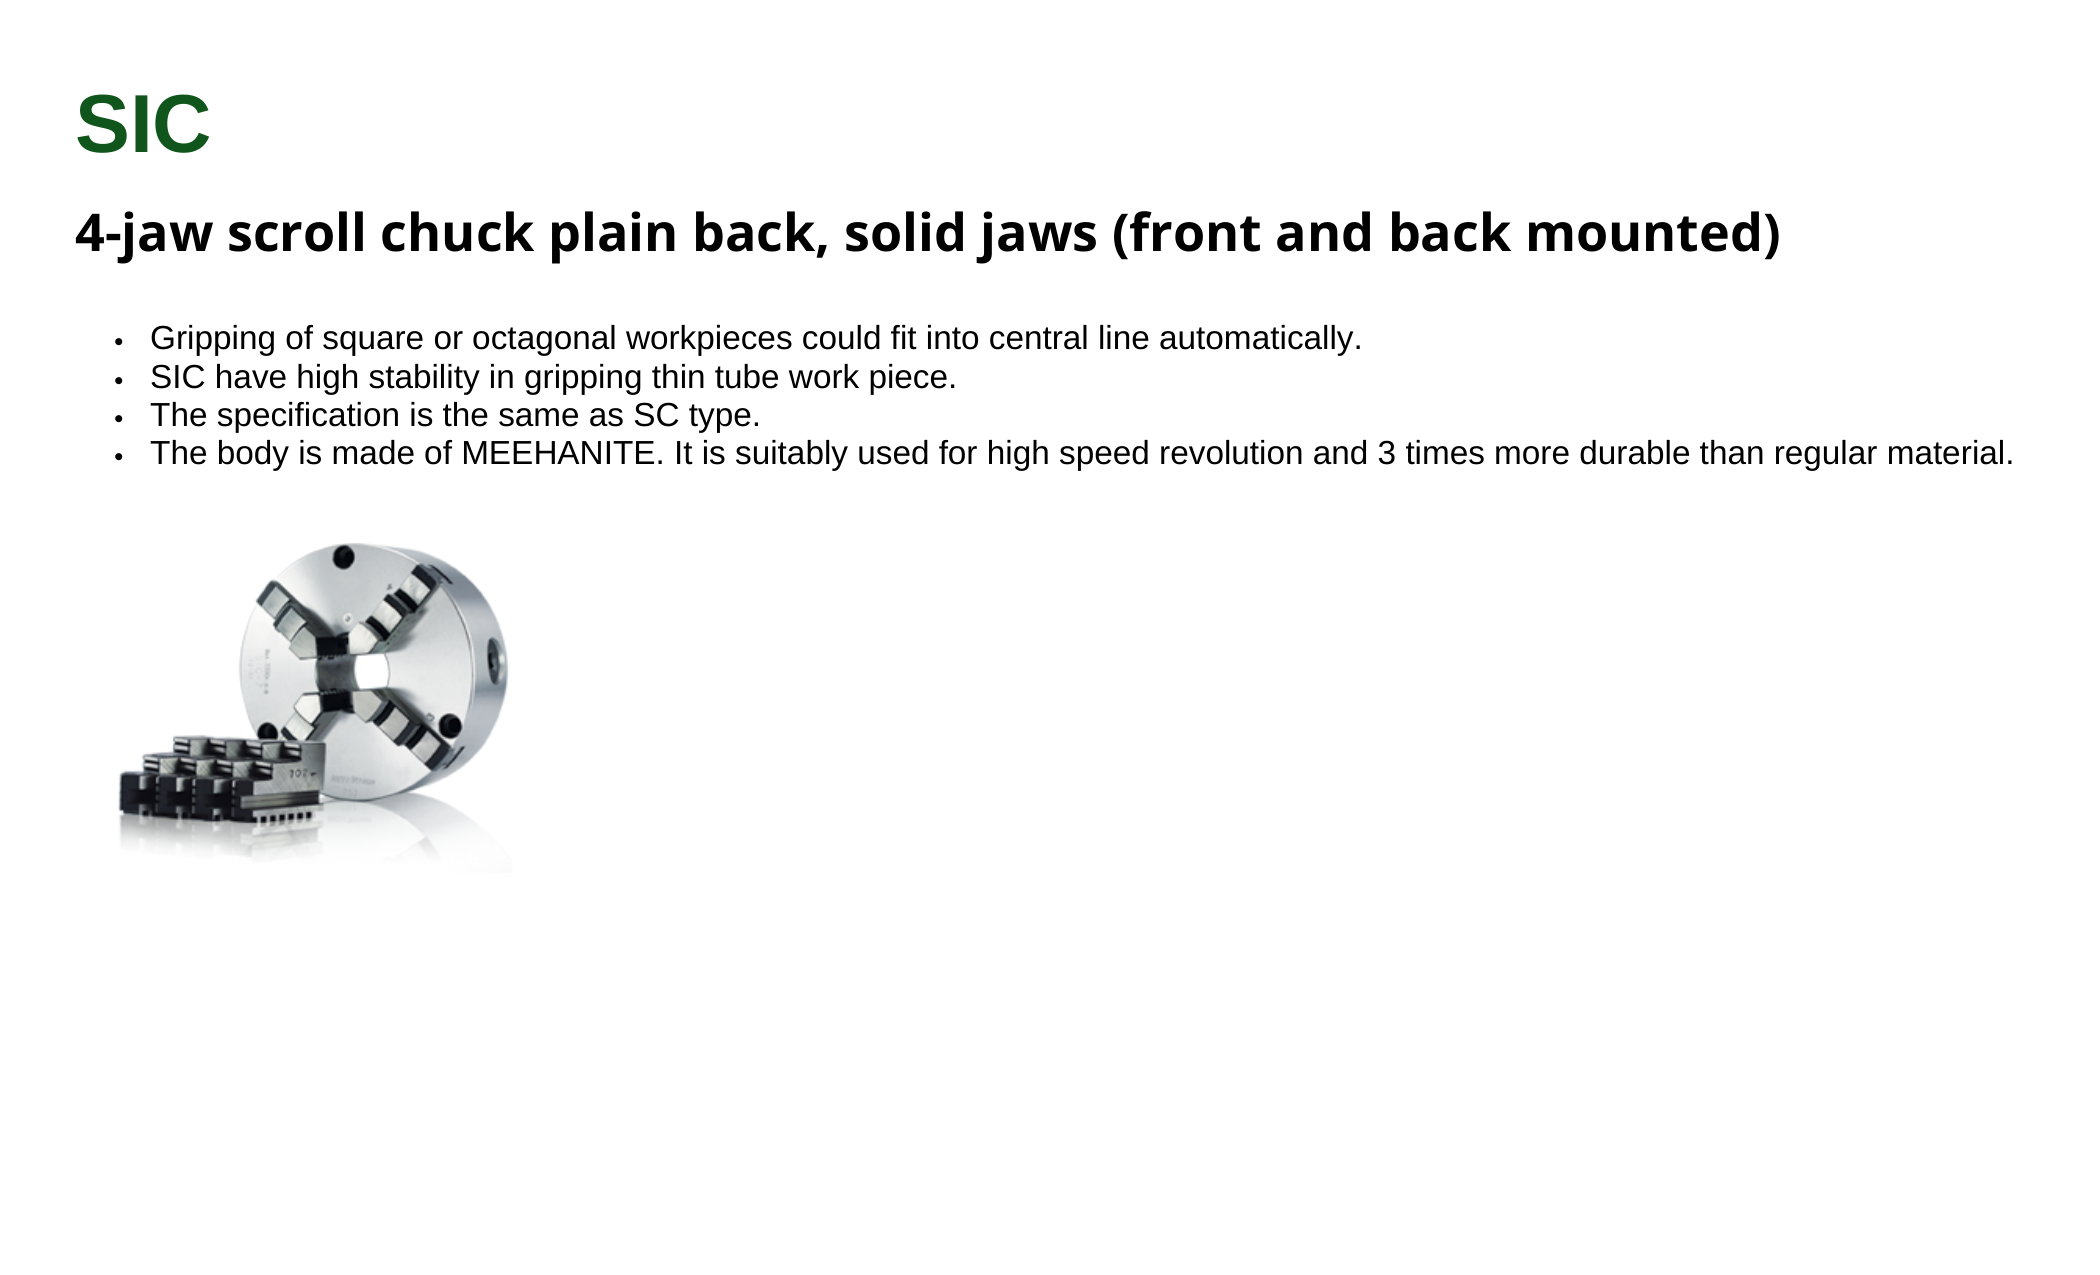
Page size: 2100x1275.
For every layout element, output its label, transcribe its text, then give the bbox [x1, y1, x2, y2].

picture [75, 501, 544, 892]
list The body is made of MEEHANITE. It is suitably used for high speed revolution and 3 times more durable than regular material. [115, 433, 2025, 472]
list The specification is the same as SC type. [115, 395, 2025, 433]
text SIC [75, 75, 2025, 170]
list Gripping of square or octagonal workpieces could fit into central line automatically. [115, 318, 2025, 357]
text 4-jaw scroll chuck plain back, solid jaws (front and back mounted) [75, 196, 2025, 266]
list SIC have high stability in gripping thin tube work piece. [115, 357, 2025, 395]
